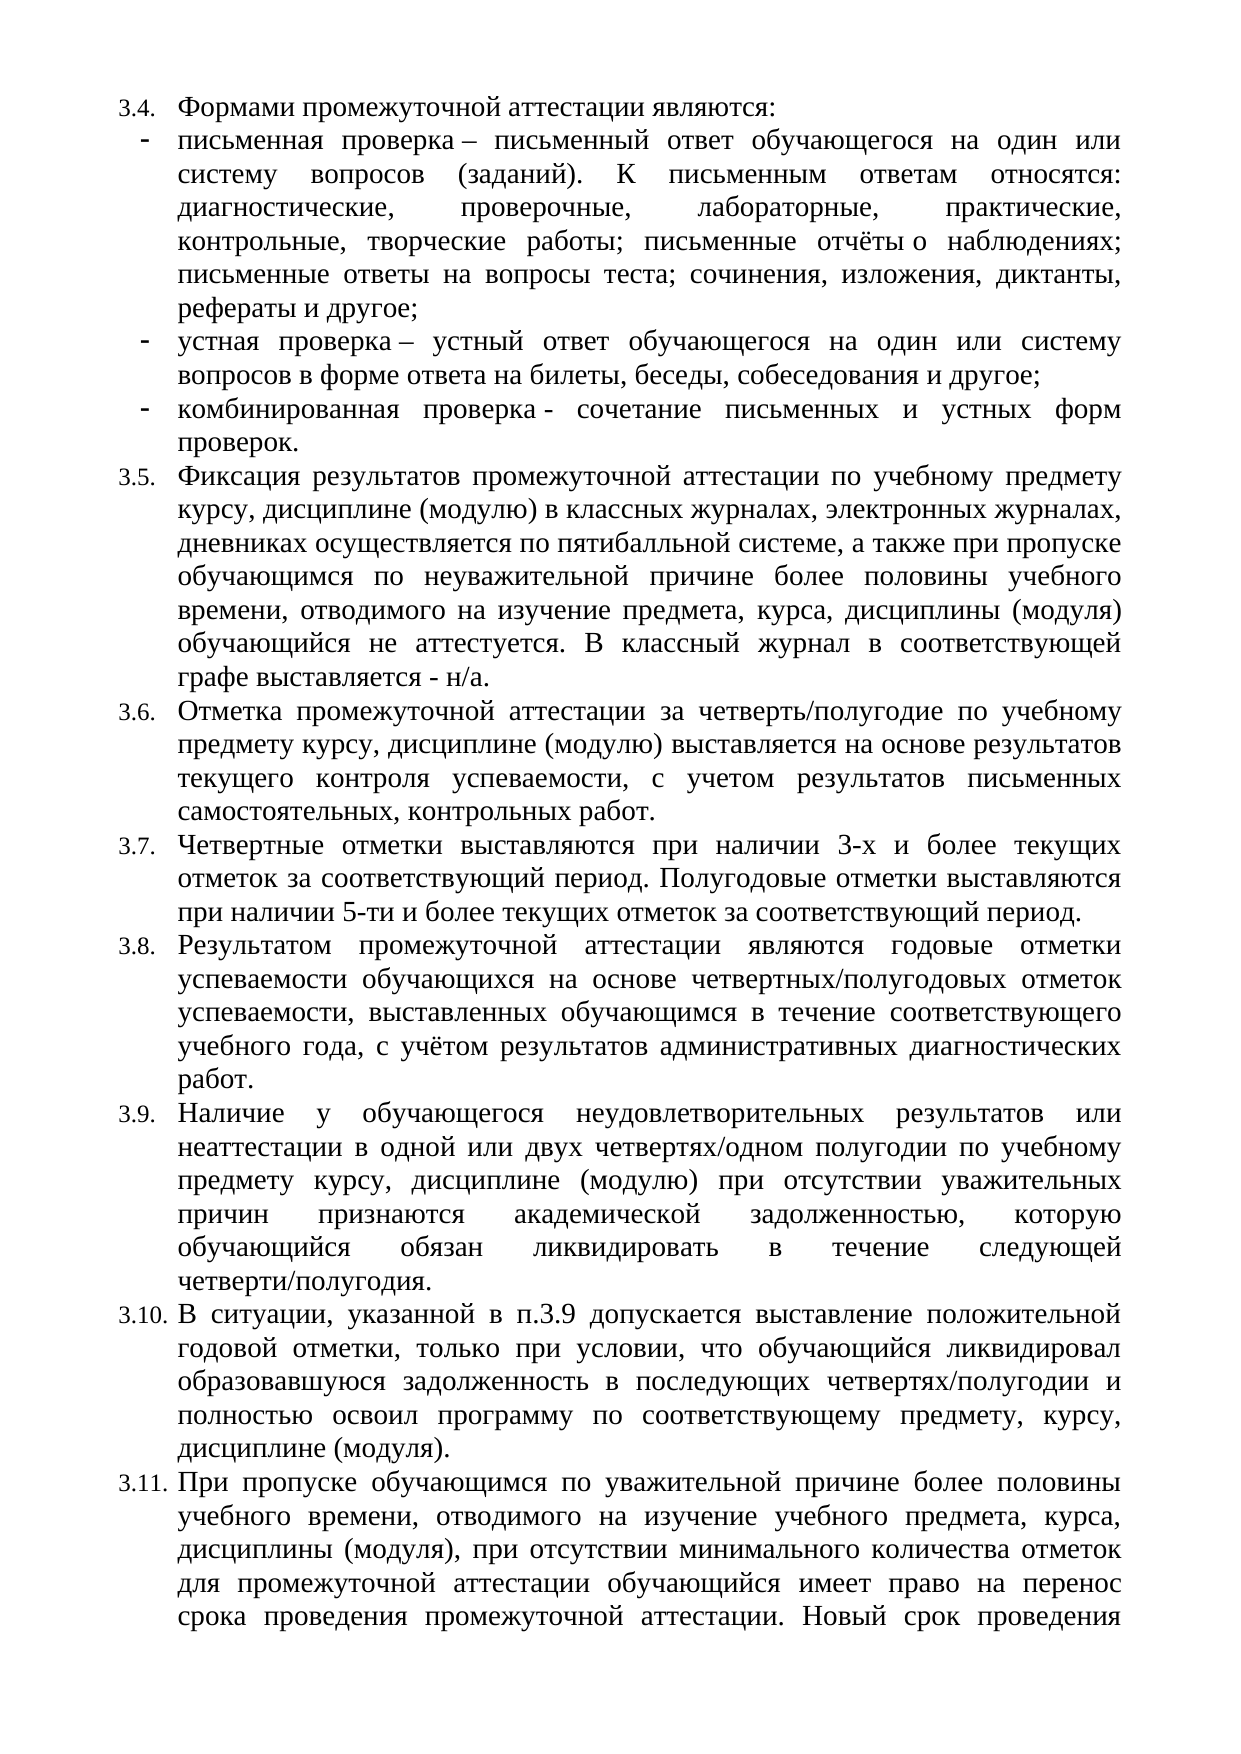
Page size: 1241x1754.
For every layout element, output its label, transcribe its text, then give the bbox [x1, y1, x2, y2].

list письменная проверка – письменный ответ обучающегося на один или систему вопросов (заданий). К письменным ответам относятся: диагностические, проверочные, лабораторные, практические, контрольные, творческие работы; письменные отчёты о наблюдениях; письменные ответы на вопросы теста; сочинения, изложения, диктанты, рефераты и другое; [140, 122, 1122, 323]
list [118, 1464, 1122, 1632]
list устная проверка – устный ответ обучающегося на один или систему вопросов в форме ответа на билеты, беседы, собеседования и другое; [140, 323, 1122, 391]
list Отметка промежуточной аттестации за четверть/полугодие по учебному предмету курсу, дисциплине (модулю) выставляется на основе результатов текущего контроля успеваемости, с учетом результатов письменных самостоятельных, контрольных работ. [118, 693, 1122, 827]
list Фиксация результатов промежуточной аттестации по учебному предмету курсу, дисциплине (модулю) в классных журналах, электронных журналах, дневниках осуществляется по пятибалльной системе, а также при пропуске обучающимся по неуважительной причине более половины учебного времени, отводимого на изучение предмета, курса, дисциплины (модуля) обучающийся не аттестуется. В классный журнал в соответствующей графе выставляется - н/а. [118, 458, 1122, 693]
list В ситуации, указанной в п.3.9 допускается выставление положительной годовой отметки, только при условии, что обучающийся ликвидировал образовавшуюся задолженность в последующих четвертях/полугодии и полностью освоил программу по соответствующему предмету, курсу, дисциплине (модуля). [118, 1296, 1122, 1464]
list комбинированная проверка - сочетание письменных и устных форм проверок. [140, 391, 1122, 458]
list Результатом промежуточной аттестации являются годовые отметки успеваемости обучающихся на основе четвертных/полугодовых отметок успеваемости, выставленных обучающимся в течение соответствующего учебного года, с учётом результатов административных диагностических работ. [118, 927, 1122, 1095]
list Наличие у обучающегося неудовлетворительных результатов или неаттестации в одной или двух четвертях/одном полугодии по учебному предмету курсу, дисциплине (модулю) при отсутствии уважительных причин признаются академической задолженностью, которую обучающийся обязан ликвидировать в течение следующей четверти/полугодия. [118, 1095, 1122, 1296]
list Формами промежуточной аттестации являются: [118, 89, 1122, 122]
list Четвертные отметки выставляются при наличии 3-х и более текущих отметок за соответствующий период. Полугодовые отметки выставляются при наличии 5-ти и более текущих отметок за соответствующий период. [118, 827, 1122, 927]
